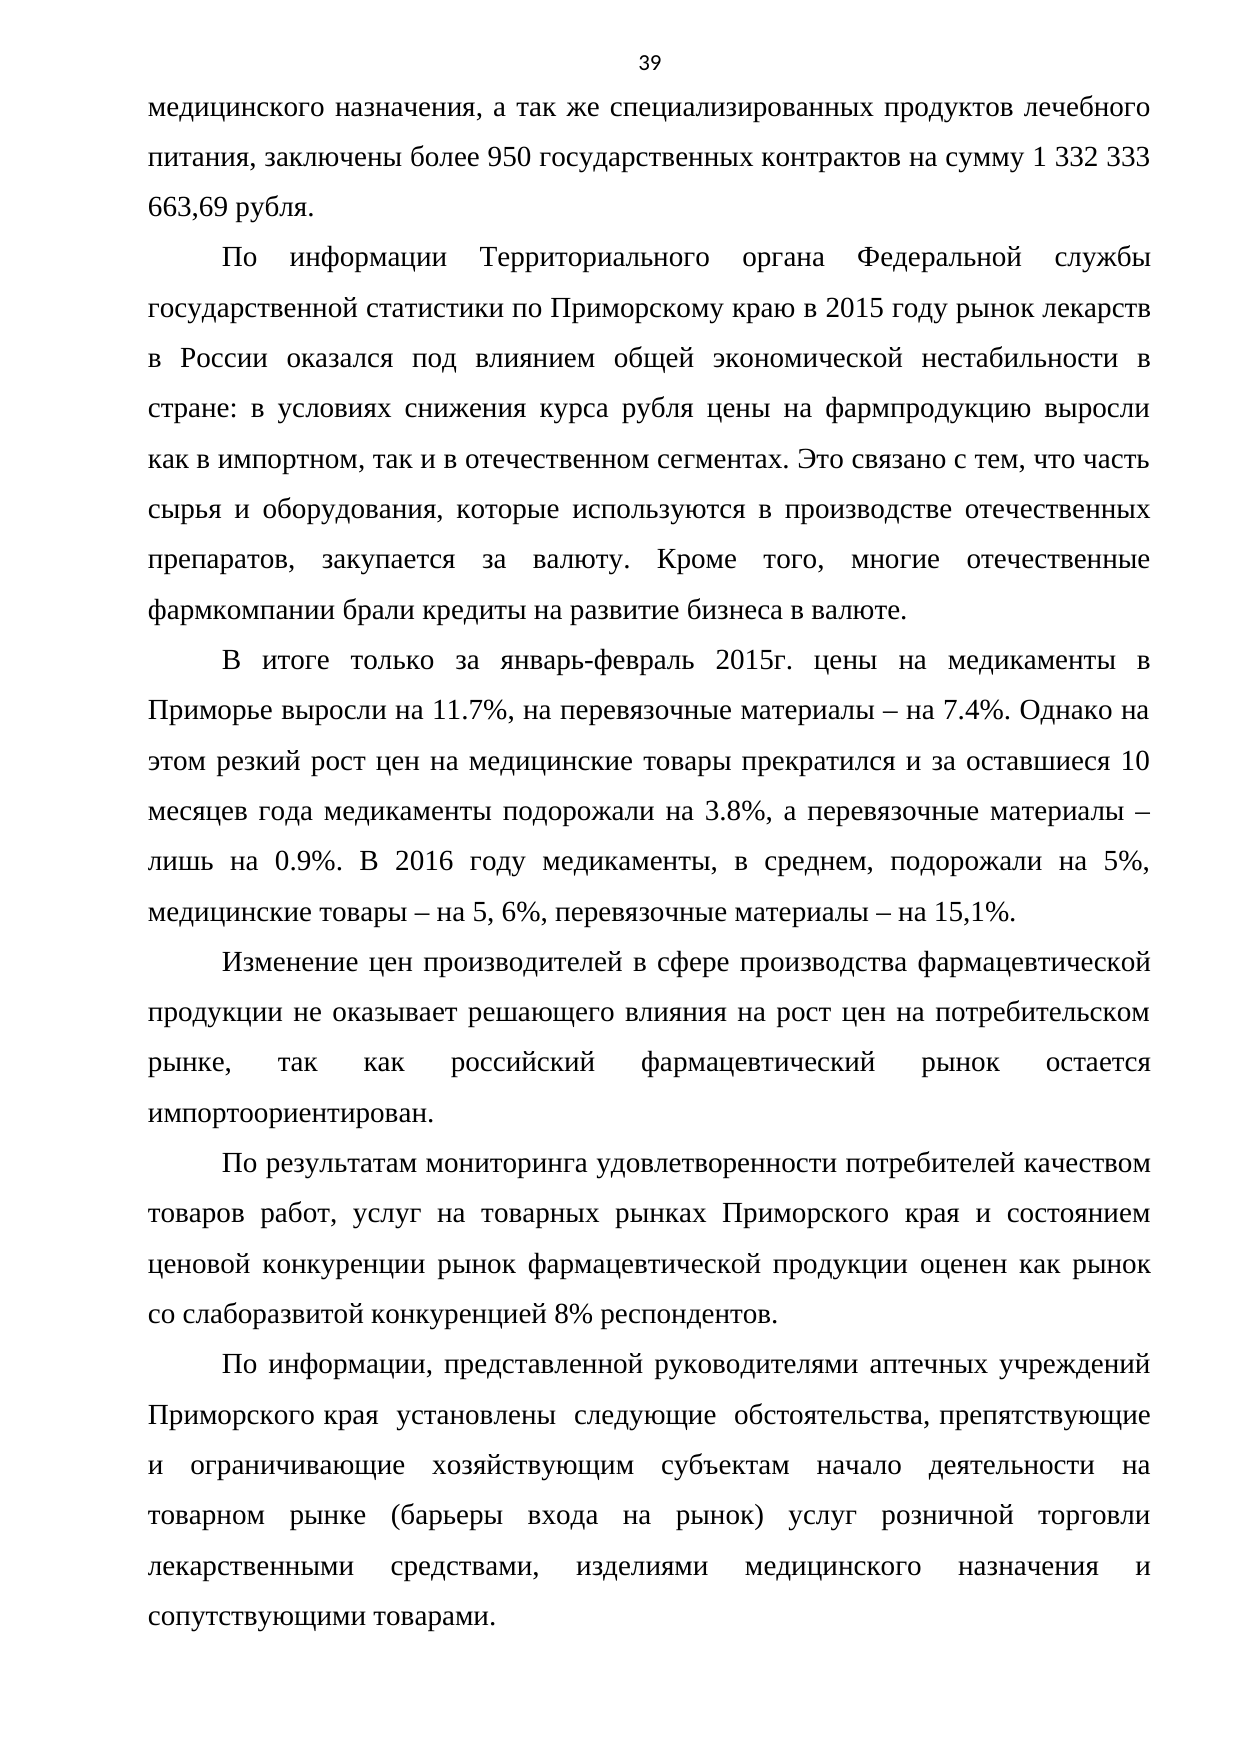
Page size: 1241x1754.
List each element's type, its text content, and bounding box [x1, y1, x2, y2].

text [148, 89, 1152, 223]
text По результатам мониторинга удовлетворенности потребителей качеством товаров работ, услуг на товарных рынках Приморского края и состоянием ценовой конкуренции рынок фармацевтической продукции оценен как рынок со слаборазвитой конкуренцией 8% респондентов. [148, 1145, 1152, 1330]
text По информации Территориального органа Федеральной службы государственной статистики по Приморскому краю в 2015 году рынок лекарств в России оказался под влиянием общей экономической нестабильности в стране: в условиях снижения курса рубля цены на фармпродукцию выросли как в импортном, так и в отечественном сегментах. Это связано с тем, что часть сырья и оборудования, которые используются в производстве отечественных препаратов, закупается за валюту. Кроме того, многие отечественные фармкомпании брали кредиты на развитие бизнеса в валюте. [148, 239, 1152, 625]
text По информации, представленной руководителями аптечных учреждений Приморского края установлены следующие обстоятельства, препятствующие и ограничивающие хозяйствующим субъектам начало деятельности на товарном рынке (барьеры входа на рынок) услуг розничной торговли лекарственными средствами, изделиями медицинского назначения и сопутствующими товарами. [148, 1346, 1152, 1632]
text В итоге только за январь-февраль 2015г. цены на медикаменты в Приморье выросли на 11.7%, на перевязочные материалы – на 7.4%. Однако на этом резкий рост цен на медицинские товары прекратился и за оставшиеся 10 месяцев года медикаменты подорожали на 3.8%, а перевязочные материалы – лишь на 0.9%. В 2016 году медикаменты, в среднем, подорожали на 5%, медицинские товары – на 5, 6%, перевязочные материалы – на 15,1%. [148, 642, 1152, 927]
text Изменение цен производителей в сфере производства фармацевтической продукции не оказывает решающего влияния на рост цен на потребительском рынке, так как российский фармацевтический рынок остается импортоориентирован. [148, 944, 1152, 1128]
